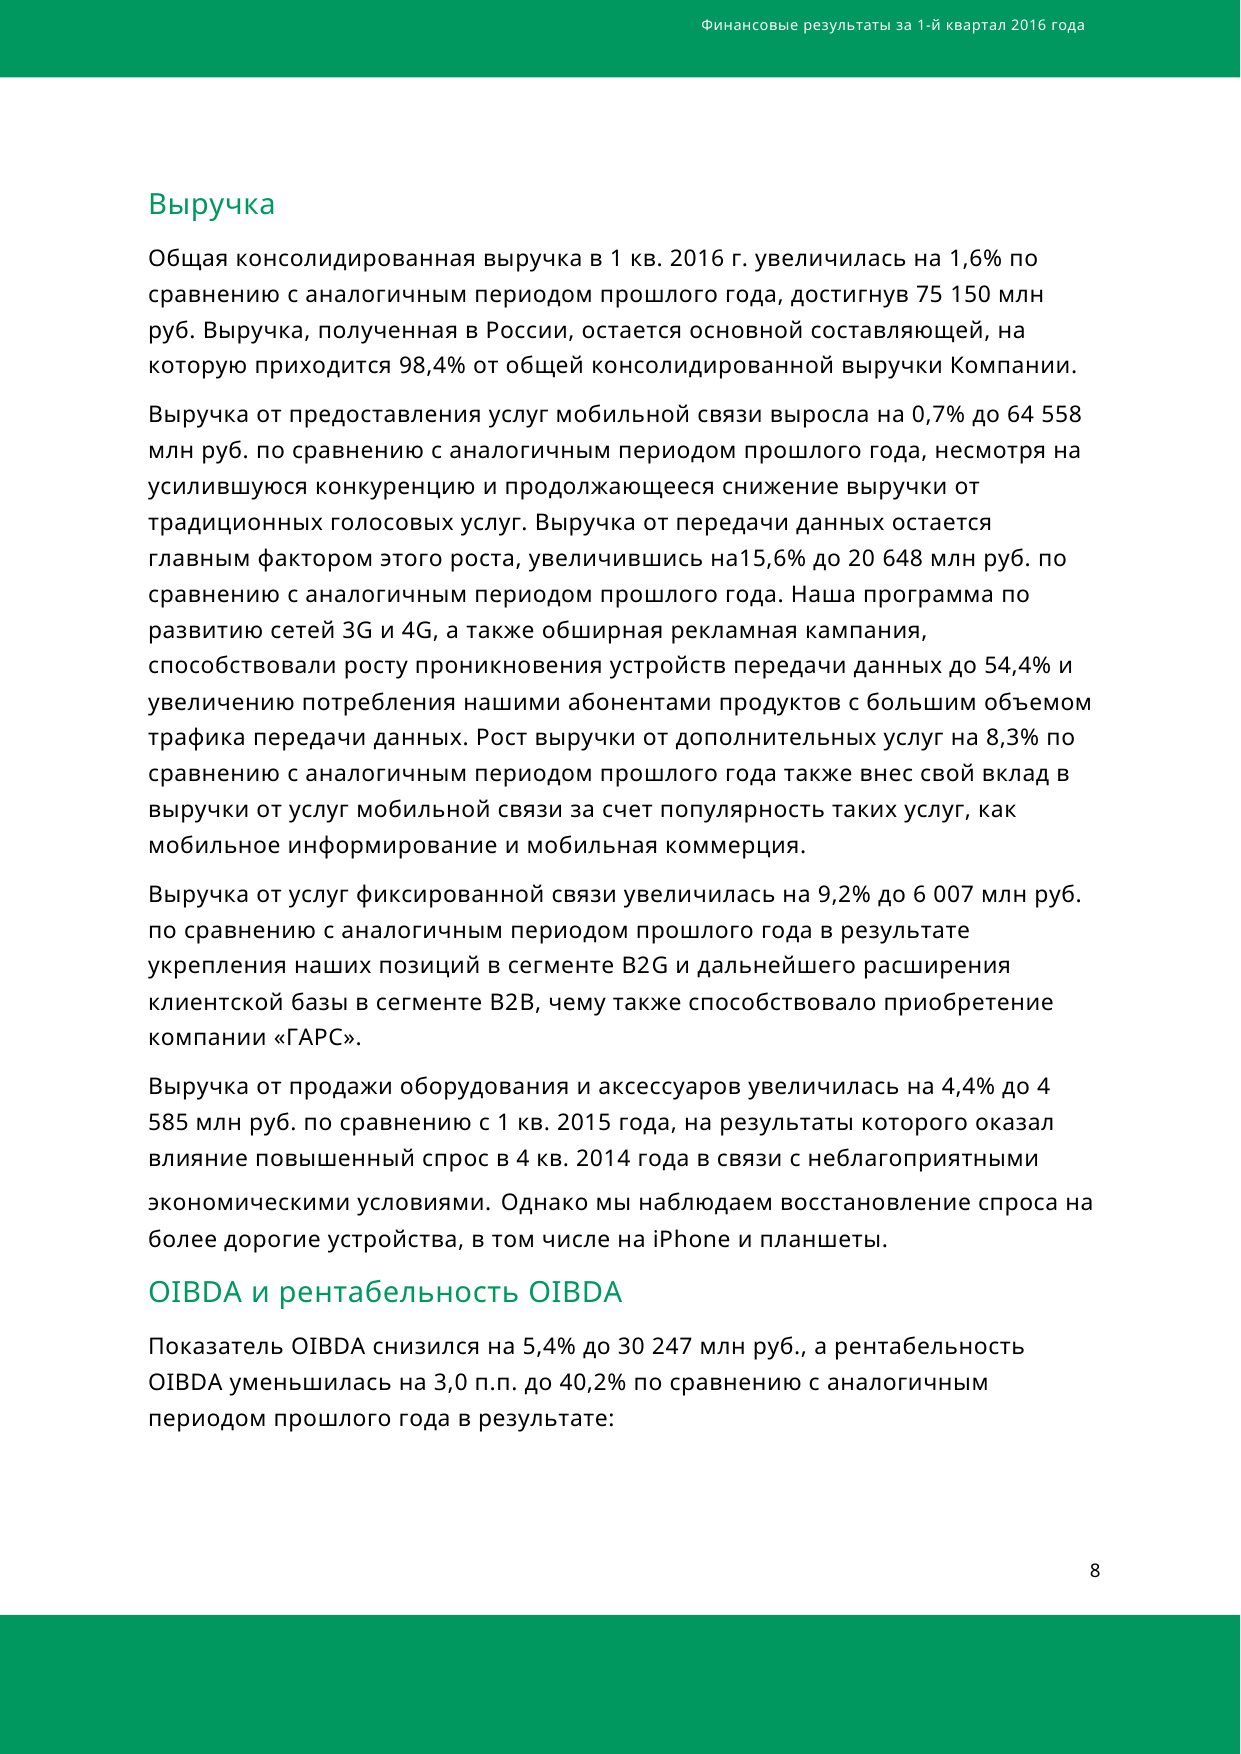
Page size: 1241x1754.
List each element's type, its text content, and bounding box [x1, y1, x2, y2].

text Показатель OIBDA снизился на 5,4% до 30 247 млн руб., а рентабельность OIBDA уменьшилась на 3,0 п.п. до 40,2% по сравнению с аналогичным периодом прошлого года в результате: [148, 1330, 1095, 1433]
text Общая консолидированная выручка в 1 кв. 2016 г. увеличилась на 1,6% по сравнению с аналогичным периодом прошлого года, достигнув 75 150 млн руб. Выручка, полученная в России, остается основной составляющей, на которую приходится 98,4% от общей консолидированной выручки Компании. [148, 242, 1095, 381]
text Выручка от предоставления услуг мобильной связи выросла на 0,7% до 64 558 млн руб. по сравнению с аналогичным периодом прошлого года, несмотря на усилившуюся конкуренцию и продолжающееся снижение выручки от традиционных голосовых услуг. Выручка от передачи данных остается главным фактором этого роста, увеличившись на15,6% до 20 648 млн руб. по сравнению с аналогичным периодом прошлого года. Наша программа по развитию сетей 3G и 4G, а также обширная рекламная кампания, способствовали росту проникновения устройств передачи данных до 54,4% и увеличению потребления нашими абонентами продуктов с большим объемом трафика передачи данных. Рост выручки от дополнительных услуг на 8,3% по сравнению с аналогичным периодом прошлого года также внес свой вклад в выручки от услуг мобильной связи за счет популярность таких услуг, как мобильное информирование и мобильная коммерция. [148, 398, 1095, 860]
text Выручка от продажи оборудования и аксессуаров увеличилась на 4,4% до 4 585 млн руб. по сравнению с 1 кв. 2015 года, на результаты которого оказал влияние повышенный спрос в 4 кв. 2014 года в связи с неблагоприятными экономическими условиями. Однако мы наблюдаем восстановление спроса на более дорогие устройства, в том числе на iPhone и планшеты. [148, 1070, 1095, 1254]
text OIBDA и рентабельность OIBDA [148, 1272, 1095, 1311]
text Выручка от услуг фиксированной связи увеличилась на 9,2% до 6 007 млн руб. по сравнению с аналогичным периодом прошлого года в результате укрепления наших позиций в сегменте B2G и дальнейшего расширения клиентской базы в сегменте B2B, чему также способствовало приобретение компании «ГАРС». [148, 878, 1095, 1053]
text Выручка [148, 183, 1095, 223]
